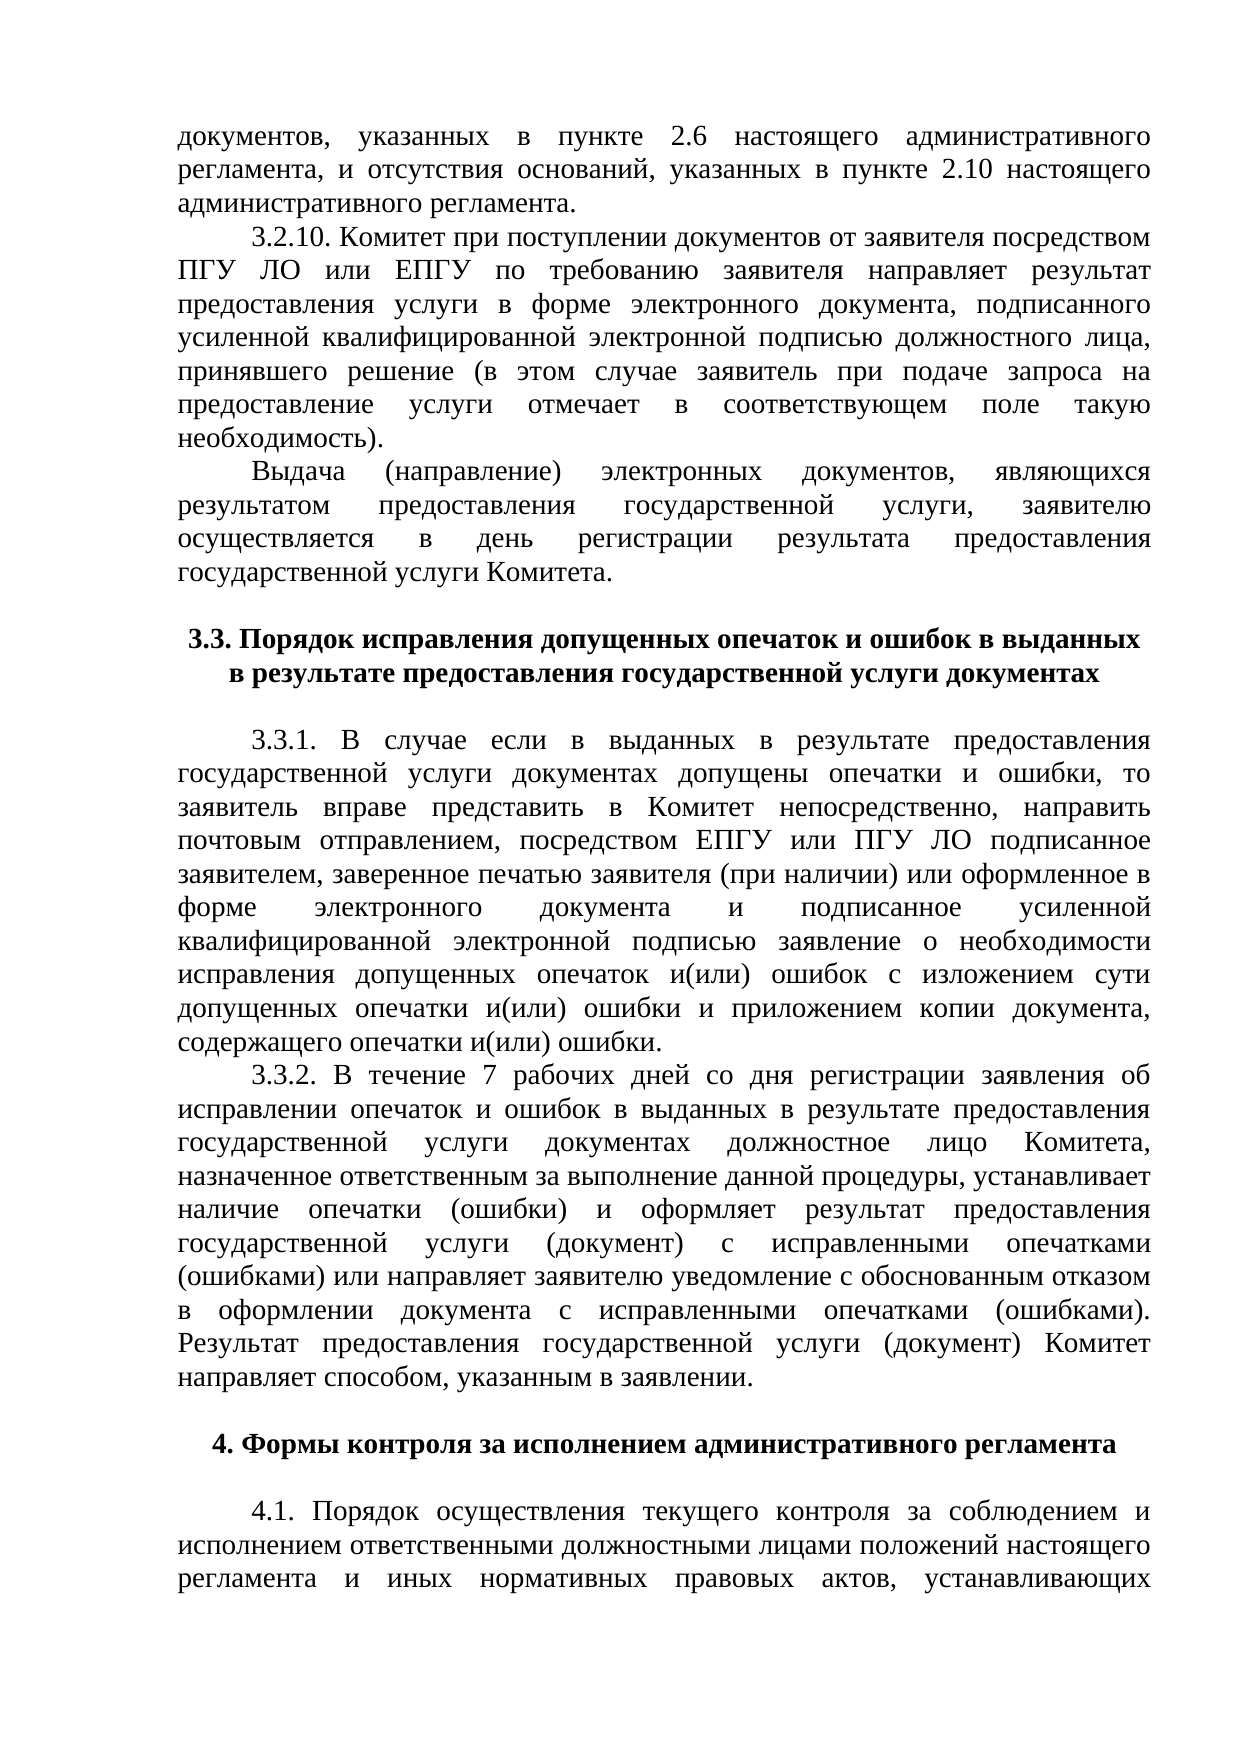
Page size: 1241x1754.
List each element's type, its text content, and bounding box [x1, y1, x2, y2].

text 4. Формы контроля за исполнением административного регламента [177, 1426, 1152, 1460]
text 3.3.2. В течение 7 рабочих дней со дня регистрации заявления об исправлении опечаток и ошибок в выданных в результате предоставления государственной услуги документах должностное лицо Комитета, назначенное ответственным за выполнение данной процедуры, устанавливает наличие опечатки (ошибки) и оформляет результат предоставления государственной услуги (документ) с исправленными опечатками (ошибками) или направляет заявителю уведомление с обоснованным отказом в оформлении документа с исправленными опечатками (ошибками). Результат предоставления государственной услуги (документ) Комитет направляет способом, указанным в заявлении. [177, 1057, 1152, 1393]
text 3.3. Порядок исправления допущенных опечаток и ошибок в выданных в результате предоставления государственной услуги документах [177, 621, 1152, 688]
text 3.2.10. Комитет при поступлении документов от заявителя посредством ПГУ ЛО или ЕПГУ по требованию заявителя направляет результат предоставления услуги в форме электронного документа, подписанного усиленной квалифицированной электронной подписью должностного лица, принявшего решение (в этом случае заявитель при подаче запроса на предоставление услуги отмечает в соответствующем поле такую необходимость). [177, 219, 1152, 453]
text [177, 118, 1152, 219]
text 3.3.1. В случае если в выданных в результате предоставления государственной услуги документах допущены опечатки и ошибки, то заявитель вправе представить в Комитет непосредственно, направить почтовым отправлением, посредством ЕПГУ или ПГУ ЛО подписанное заявителем, заверенное печатью заявителя (при наличии) или оформленное в форме электронного документа и подписанное усиленной квалифицированной электронной подписью заявление о необходимости исправления допущенных опечаток и(или) ошибок с изложением сути допущенных опечатки и(или) ошибки и приложением копии документа, содержащего опечатки и(или) ошибки. [177, 722, 1152, 1057]
text Выдача (направление) электронных документов, являющихся результатом предоставления государственной услуги, заявителю осуществляется в день регистрации результата предоставления государственной услуги Комитета. [177, 453, 1152, 588]
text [177, 1493, 1152, 1594]
